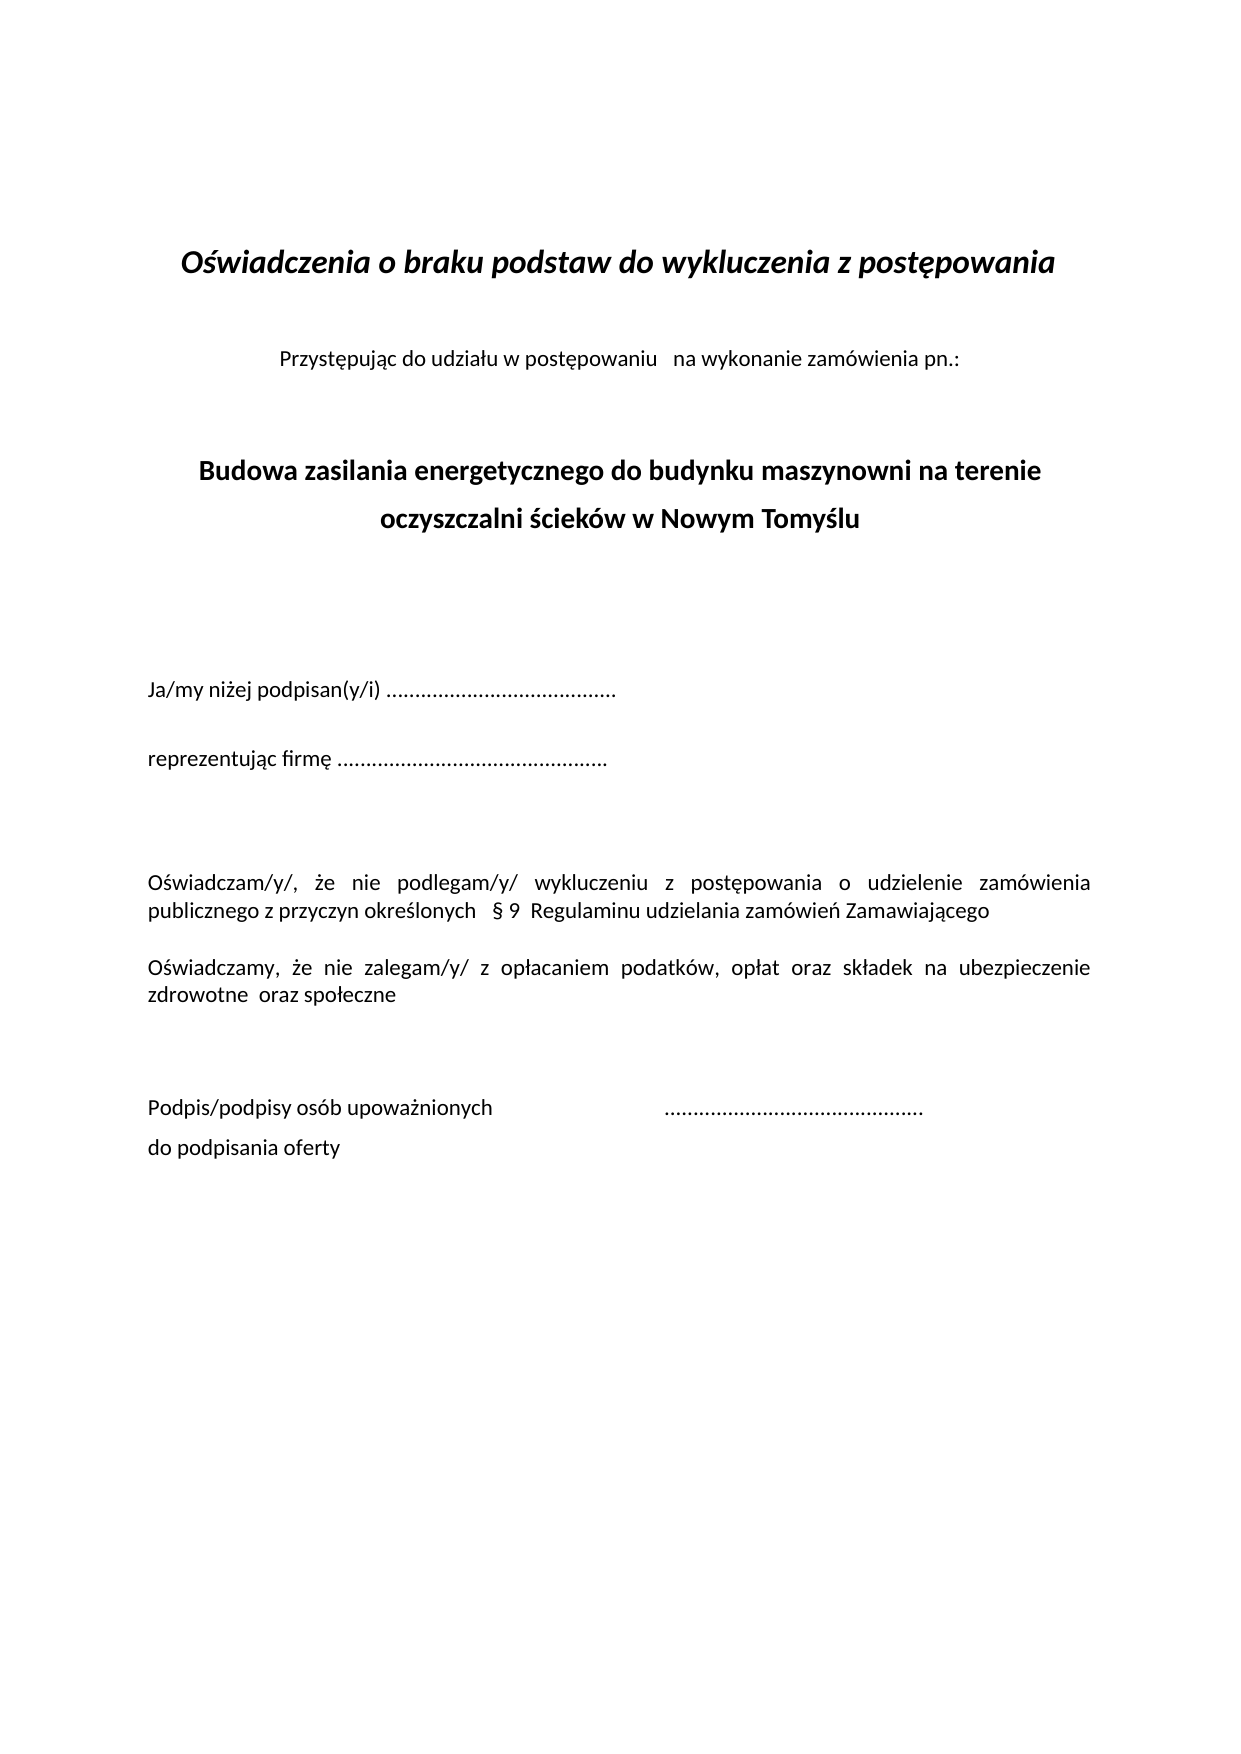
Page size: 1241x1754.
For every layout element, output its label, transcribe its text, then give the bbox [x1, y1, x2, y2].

text Podpis/podpisy osób upoważnionych ............................................. [148, 1093, 1093, 1121]
subtitle Oświadczenia o braku podstaw do wykluczenia z postępowania [148, 241, 1093, 282]
text do podpisania oferty [148, 1133, 1093, 1161]
text reprezentując firmę ............................................... [148, 744, 1093, 772]
text Budowa zasilania energetycznego do budynku maszynowni na terenie [148, 452, 1093, 488]
text Przystępując do udziału w postępowaniu na wykonanie zamówienia pn.: [148, 344, 1093, 372]
text Ja/my niżej podpisan(y/i) ........................................ [148, 675, 1093, 703]
text Oświadczam/y/, że nie podlegam/y/ wykluczeniu z postępowania o udzielenie zamówienia publicznego z przyczyn określonych § 9 Regulaminu udzielania zamówień Zamawiającego [148, 868, 1093, 924]
text Oświadczamy, że nie zalegam/y/ z opłacaniem podatków, opłat oraz składek na ubezpieczenie zdrowotne oraz społeczne [148, 953, 1093, 1009]
text oczyszczalni ścieków w Nowym Tomyślu [148, 500, 1093, 536]
